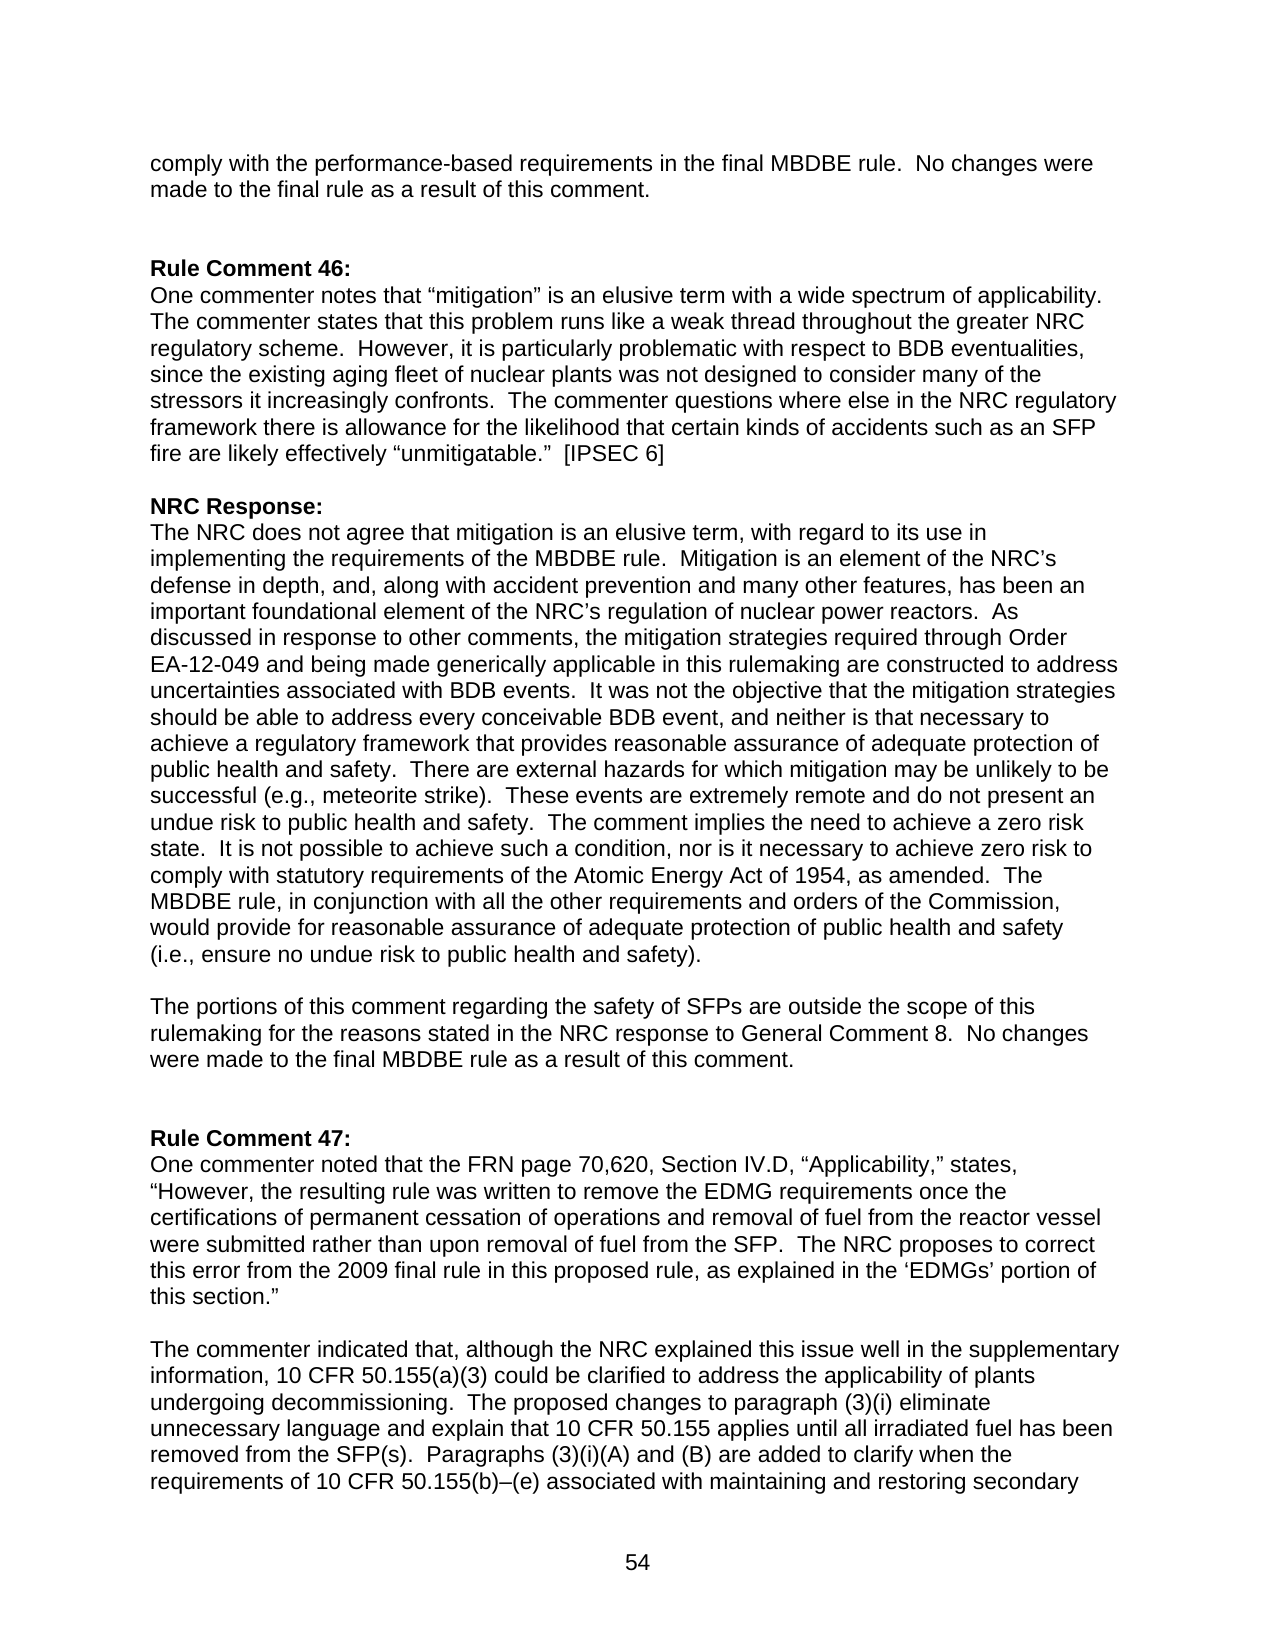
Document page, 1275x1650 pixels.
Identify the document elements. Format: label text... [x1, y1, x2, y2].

text NRC Response: [150, 493, 1125, 519]
text The portions of this comment regarding the safety of SFPs are outside the scope of this rulemaking for the reasons stated in the NRC response to General Comment 8. No changes were made to the final MBDBE rule as a result of this comment. [150, 993, 1125, 1072]
text One commenter noted that the FRN page 70,620, Section IV.D, “Applicability,” states, “However, the resulting rule was written to remove the EDMG requirements once the certifications of permanent cessation of operations and removal of fuel from the reactor vessel were submitted rather than upon removal of fuel from the SFP. The NRC proposes to correct this error from the 2009 final rule in this proposed rule, as explained in the ‘EDMGs’ portion of this section.” [150, 1151, 1125, 1309]
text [150, 150, 1125, 203]
text One commenter notes that “mitigation” is an elusive term with a wide spectrum of applicability. The commenter states that this problem runs like a weak thread throughout the greater NRC regulatory scheme. However, it is particularly problematic with respect to BDB eventualities, since the existing aging fleet of nuclear plants was not designed to consider many of the stressors it increasingly confronts. The commenter questions where else in the NRC regulatory framework there is allowance for the likelihood that certain kinds of accidents such as an SFP fire are likely effectively “unmitigatable.” [IPSEC 6] [150, 282, 1125, 466]
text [150, 1336, 1125, 1494]
text Rule Comment 47: [150, 1125, 1125, 1151]
text The NRC does not agree that mitigation is an elusive term, with regard to its use in implementing the requirements of the MBDBE rule. Mitigation is an element of the NRC’s defense in depth, and, along with accident prevention and many other features, has been an important foundational element of the NRC’s regulation of nuclear power reactors. As discussed in response to other comments, the mitigation strategies required through Order EA-12-049 and being made generically applicable in this rulemaking are constructed to address uncertainties associated with BDB events. It was not the objective that the mitigation strategies should be able to address every conceivable BDB event, and neither is that necessary to achieve a regulatory framework that provides reasonable assurance of adequate protection of public health and safety. There are external hazards for which mitigation may be unlikely to be successful (e.g., meteorite strike). These events are extremely remote and do not present an undue risk to public health and safety. The comment implies the need to achieve a zero risk state. It is not possible to achieve such a condition, nor is it necessary to achieve zero risk to comply with statutory requirements of the Atomic Energy Act of 1954, as amended. The MBDBE rule, in conjunction with all the other requirements and orders of the Commission, would provide for reasonable assurance of adequate protection of public health and safety (i.e., ensure no undue risk to public health and safety). [150, 519, 1125, 967]
text Rule Comment 46: [150, 255, 1125, 282]
